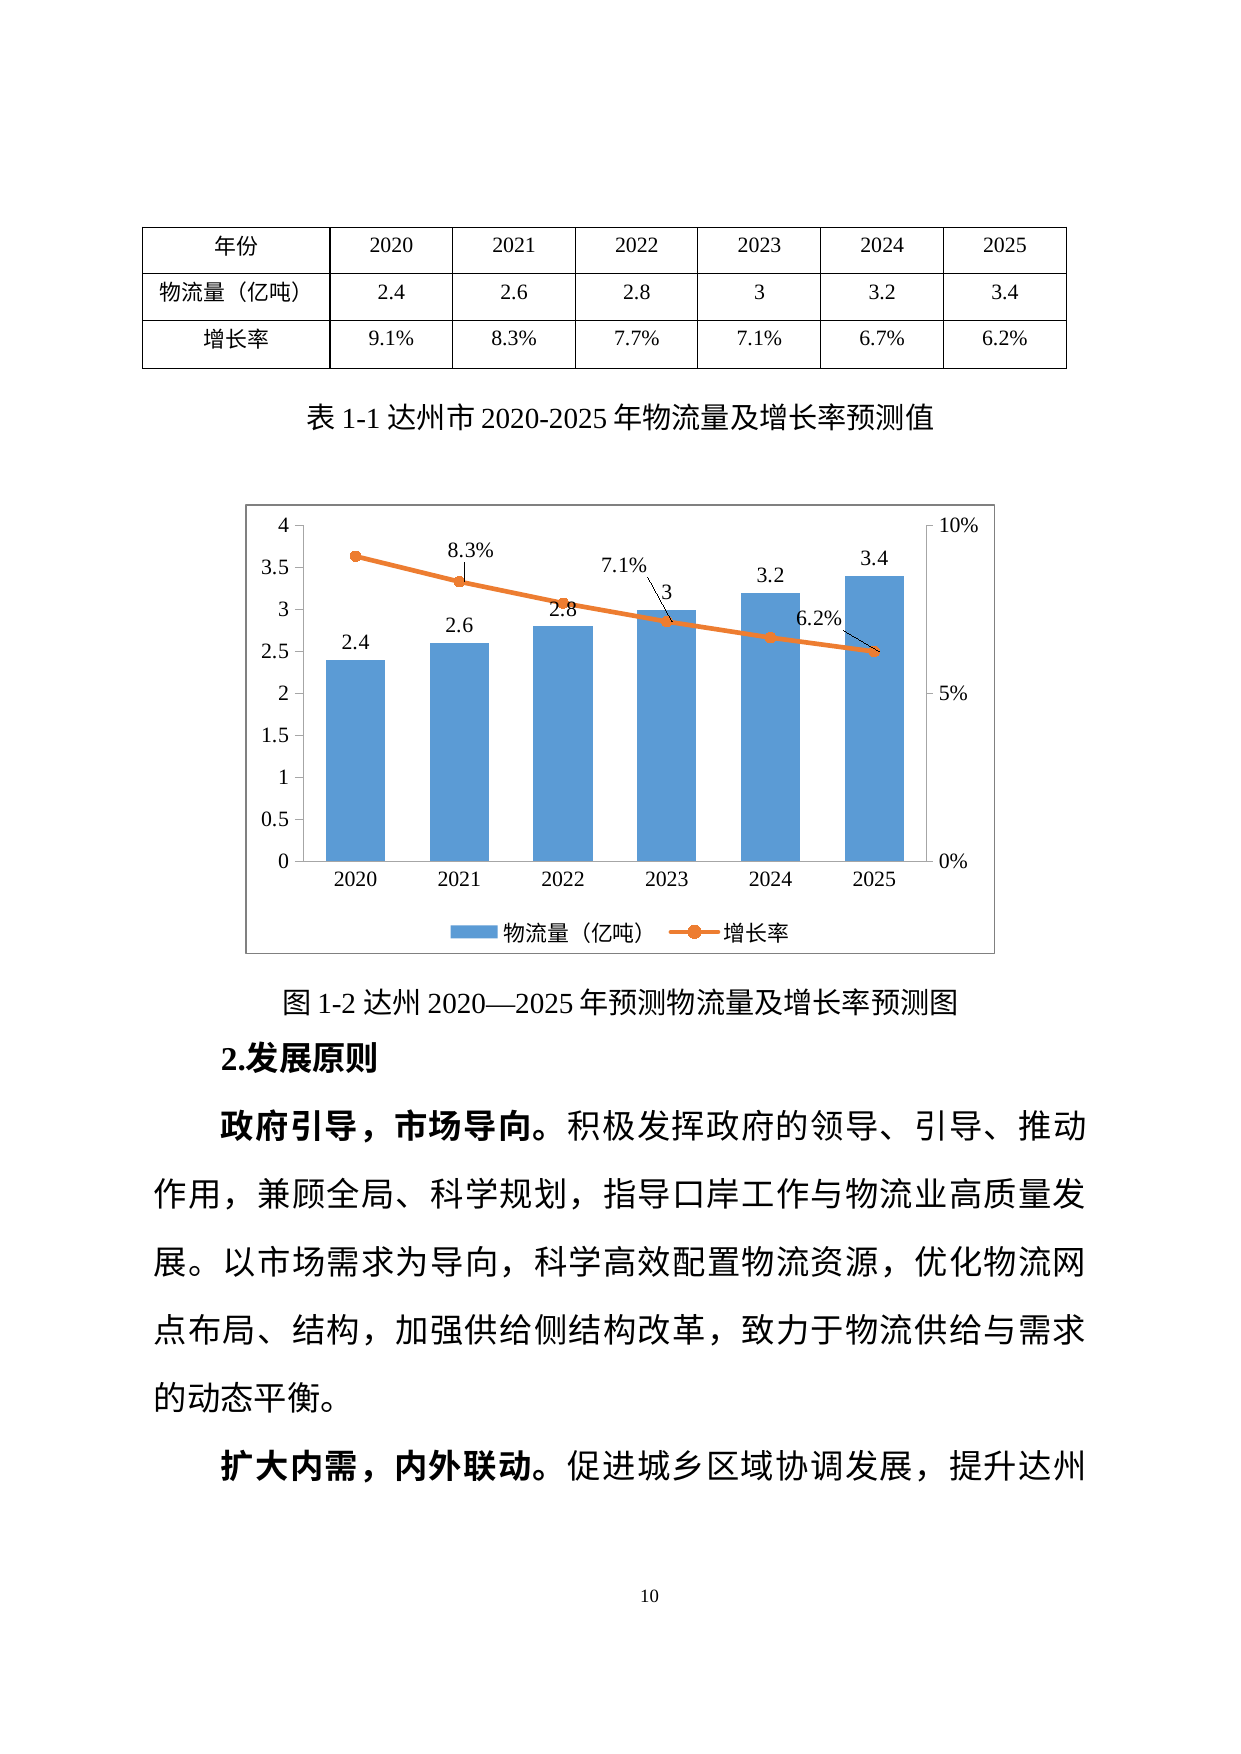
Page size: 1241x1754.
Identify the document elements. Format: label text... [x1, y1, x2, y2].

table_header 2025 [944, 228, 1066, 273]
table_cell 3 [698, 274, 820, 320]
table_cell 物流量（亿吨） [143, 274, 329, 320]
table_cell 8.3% [453, 321, 575, 368]
text 图1-2 达州2020—2025年预测物流量及增长率预测图 [153, 980, 1087, 1022]
table_cell 增长率 [143, 321, 329, 368]
table_header 2021 [453, 228, 575, 273]
table_header 2020 [331, 228, 452, 273]
table_header 2022 [576, 228, 697, 273]
table_cell 2.6 [453, 274, 575, 320]
table_header 年份 [143, 228, 329, 273]
table_cell 2.4 [331, 274, 452, 320]
subtitle 2.发展原则 [153, 1022, 1087, 1090]
table_cell 6.7% [821, 321, 943, 368]
table_cell 9.1% [331, 321, 452, 368]
table_cell 3.2 [821, 274, 943, 320]
table_cell 7.1% [698, 321, 820, 368]
table_header 2023 [698, 228, 820, 273]
table_cell 3.4 [944, 274, 1066, 320]
table_cell 6.2% [944, 321, 1066, 368]
table_header 2024 [821, 228, 943, 273]
table_cell 7.7% [576, 321, 697, 368]
text 表1-1 达州市2020-2025年物流量及增长率预测值 [153, 394, 1087, 436]
table_cell 2.8 [576, 274, 697, 320]
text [153, 1429, 1087, 1497]
text 政府引导，市场导向。积极发挥政府的领导、引导、推动作用，兼顾全局、科学规划，指导口岸工作与物流业高质量发展。以市场需求为导向，科学高效配置物流资源，优化物流网点布局、结构，加强供给侧结构改革，致力于物流供给与需求的动态平衡。 [153, 1090, 1087, 1429]
